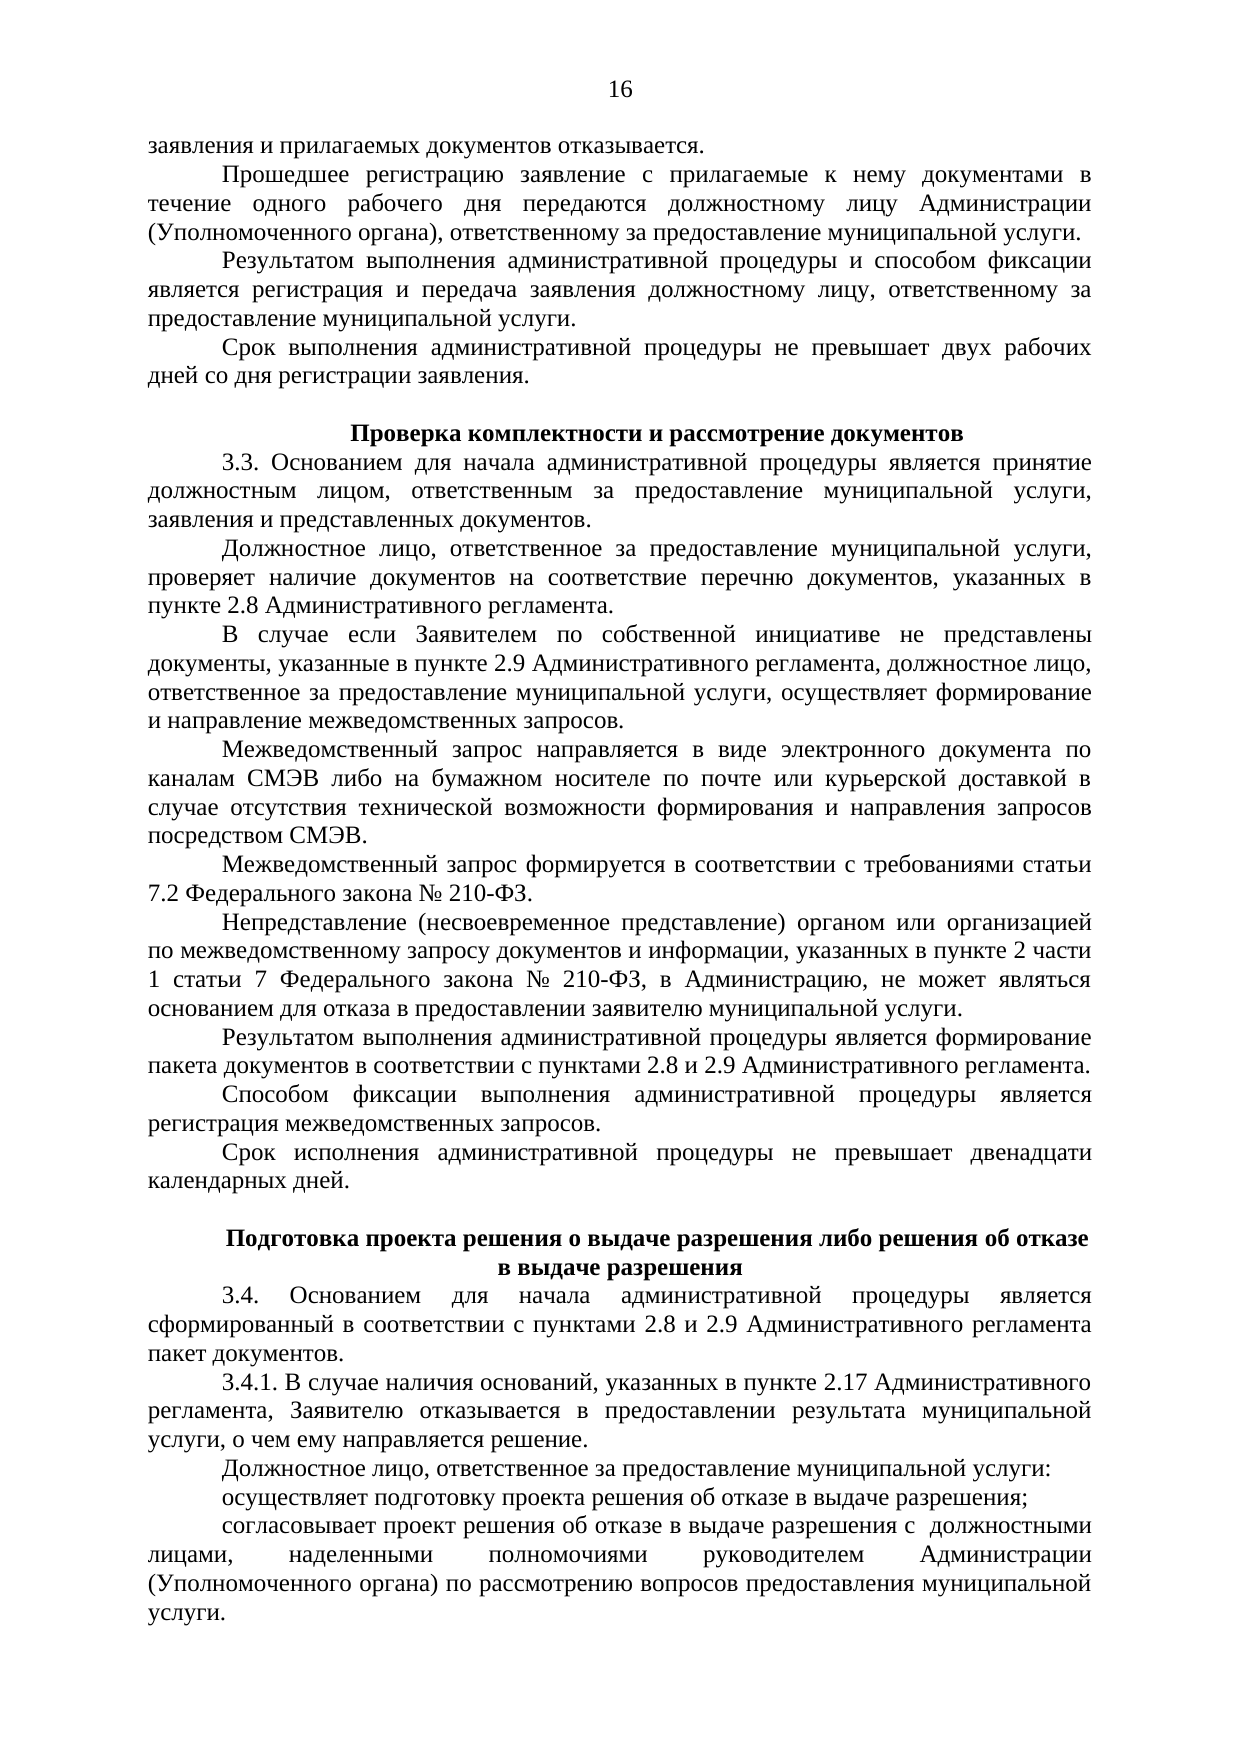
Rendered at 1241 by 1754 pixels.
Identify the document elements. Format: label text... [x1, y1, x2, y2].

text 3.3. Основанием для начала административной процедуры является принятие должностным лицом, ответственным за предоставление муниципальной услуги, заявления и представленных документов. [148, 447, 1092, 533]
text Межведомственный запрос формируется в соответствии с требованиями статьи 7.2 Федерального закона № 210-ФЗ. [148, 849, 1092, 907]
text Прошедшее регистрацию заявление с прилагаемые к нему документами в течение одного рабочего дня передаются должностному лицу Администрации (Уполномоченного органа), ответственному за предоставление муниципальной услуги. [148, 159, 1092, 246]
text Должностное лицо, ответственное за предоставление муниципальной услуги: [148, 1453, 1092, 1482]
text Межведомственный запрос направляется в виде электронного документа по каналам СМЭВ либо на бумажном носителе по почте или курьерской доставкой в случае отсутствия технической возможности формирования и направления запросов посредством СМЭВ. [148, 734, 1092, 849]
text Способом фиксации выполнения административной процедуры является регистрация межведомственных запросов. [148, 1079, 1092, 1137]
text согласовывает проект решения об отказе в выдаче разрешения с должностными лицами, наделенными полномочиями руководителем Администрации (Уполномоченного органа) по рассмотрению вопросов предоставления муниципальной услуги. [148, 1511, 1092, 1626]
text Проверка комплектности и рассмотрение документов [148, 418, 1092, 447]
text Непредставление (несвоевременное представление) органом или организацией по межведомственному запросу документов и информации, указанных в пункте 2 части 1 статьи 7 Федерального закона № 210-ФЗ, в Администрацию, не может являться основанием для отказа в предоставлении заявителю муниципальной услуги. [148, 907, 1092, 1022]
text Подготовка проекта решения о выдаче разрешения либо решения об отказе в выдаче разрешения [148, 1223, 1092, 1281]
text 3.4. Основанием для начала административной процедуры является сформированный в соответствии с пунктами 2.8 и 2.9 Административного регламента пакет документов. [148, 1281, 1092, 1367]
text Должностное лицо, ответственное за предоставление муниципальной услуги, проверяет наличие документов на соответствие перечню документов, указанных в пункте 2.8 Административного регламента. [148, 533, 1092, 619]
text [148, 131, 1092, 159]
text Результатом выполнения административной процедуры является формирование пакета документов в соответствии с пунктами 2.8 и 2.9 Административного регламента. [148, 1022, 1092, 1079]
text В случае если Заявителем по собственной инициативе не представлены документы, указанные в пункте 2.9 Административного регламента, должностное лицо, ответственное за предоставление муниципальной услуги, осуществляет формирование и направление межведомственных запросов. [148, 619, 1092, 734]
text осуществляет подготовку проекта решения об отказе в выдаче разрешения; [148, 1482, 1092, 1511]
text 3.4.1. В случае наличия оснований, указанных в пункте 2.17 Административного регламента, Заявителю отказывается в предоставлении результата муниципальной услуги, о чем ему направляется решение. [148, 1367, 1092, 1453]
text Срок выполнения административной процедуры не превышает двух рабочих дней со дня регистрации заявления. [148, 332, 1092, 389]
text Срок исполнения административной процедуры не превышает двенадцати календарных дней. [148, 1137, 1092, 1194]
text Результатом выполнения административной процедуры и способом фиксации является регистрация и передача заявления должностному лицу, ответственному за предоставление муниципальной услуги. [148, 246, 1092, 332]
